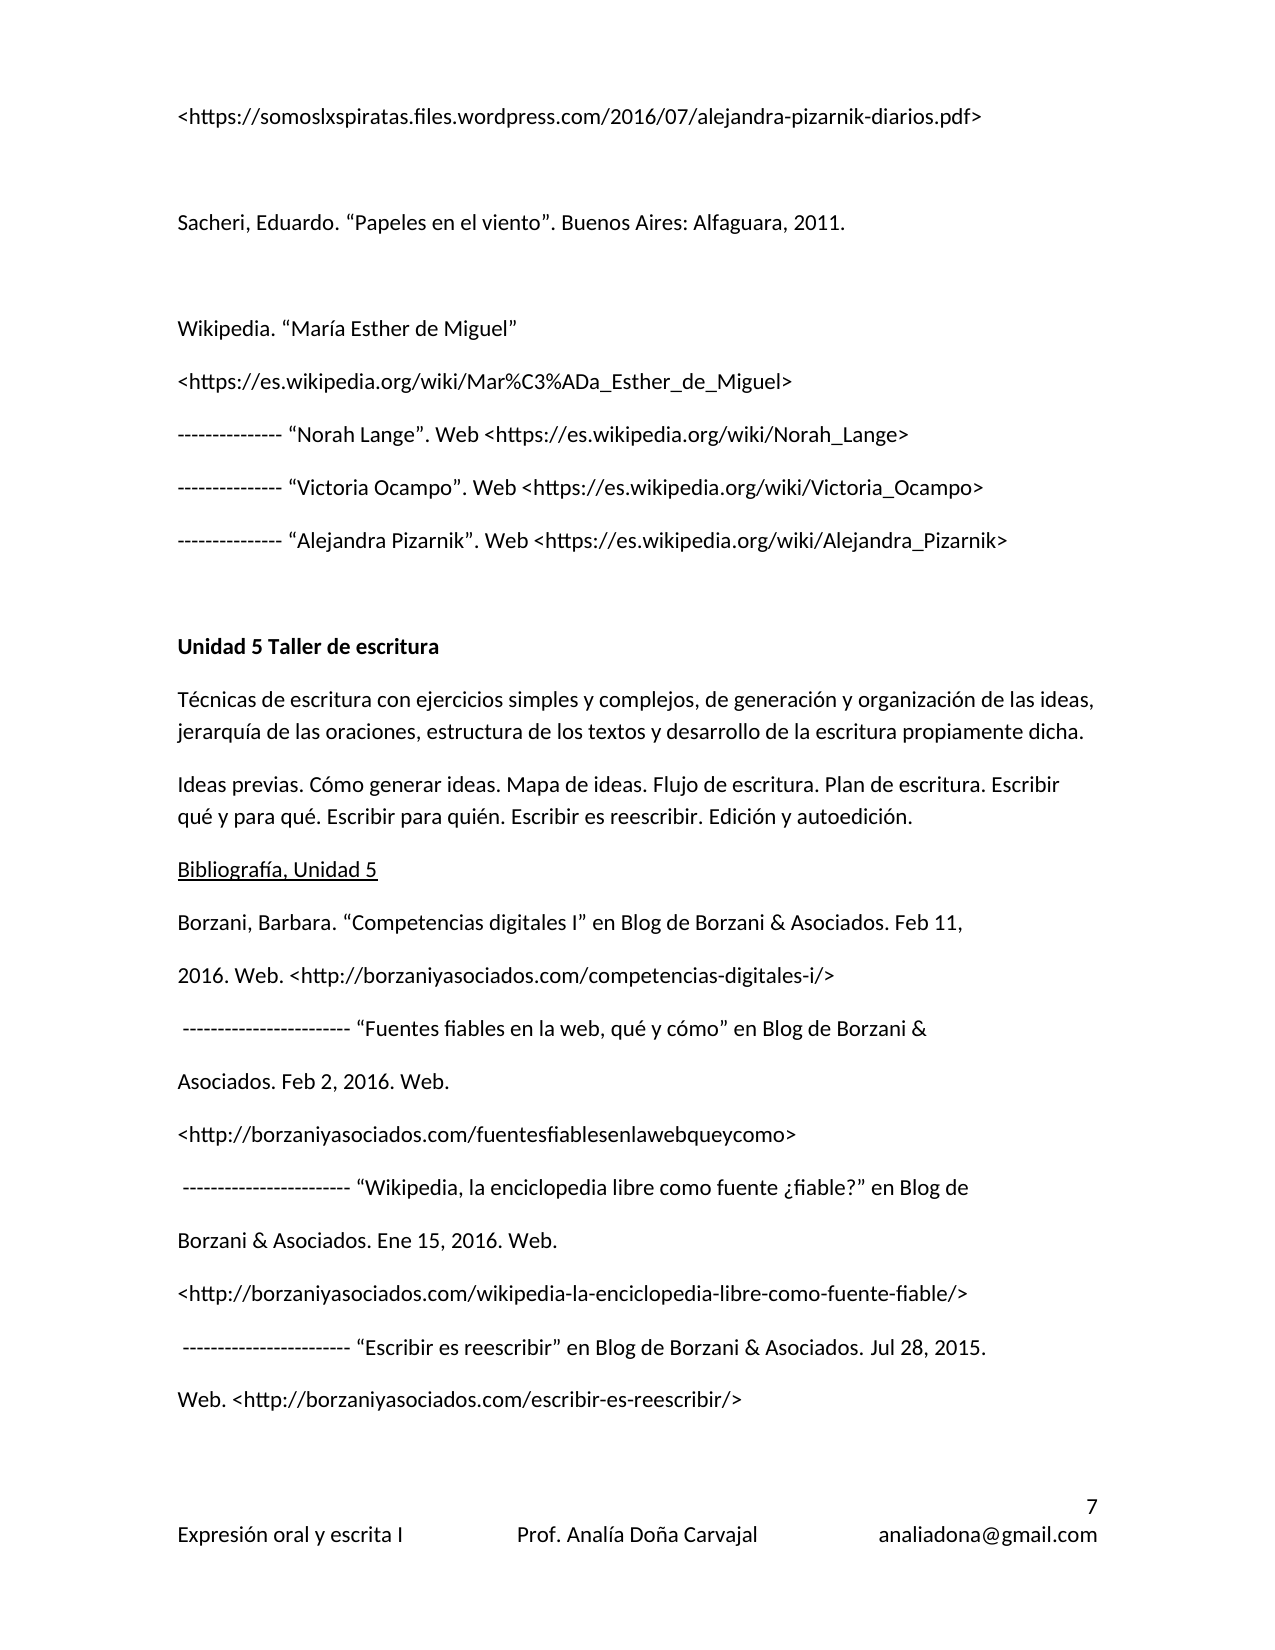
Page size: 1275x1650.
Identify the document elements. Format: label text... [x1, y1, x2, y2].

text --------------- “Norah Lange”. Web <https://es.wikipedia.org/wiki/Norah_Lange> [177, 420, 1098, 448]
text <http://borzaniyasociados.com/wikipedia-la-enciclopedia-libre-como-fuente-fiable/> [177, 1279, 1098, 1308]
text Wikipedia​. “María Esther de Miguel” [177, 314, 1098, 342]
text Técnicas de escritura con ejercicios simples y complejos, de generación y organización de las ideas, jerarquía de las oraciones, estructura de los textos y desarrollo de la escritura propiamente dicha. [177, 685, 1098, 745]
text ​ ------------------------ “Escribir es reescribir” en Blog de Borzani & Asociados. Jul 28, 2015. [177, 1333, 1098, 1361]
text Unidad 5 Taller de escritura [177, 632, 1098, 660]
text ​ ------------------------ “Wikipedia, la enciclopedia libre como fuente ¿fiable?” en Blog de [177, 1173, 1098, 1202]
text ​ ------------------------ “Fuentes fiables en la web, qué y cómo” en Blog de Borzani & [177, 1014, 1098, 1042]
text Bibliografía, Unidad 5 [177, 855, 1098, 883]
text --------------- “Victoria Ocampo”. Web <https://es.wikipedia.org/wiki/Victoria_Ocampo> [177, 473, 1098, 501]
text <https://es.wikipedia.org/wiki/Mar%C3%ADa_Esther_de_Miguel> [177, 367, 1098, 395]
text Asociados. Feb 2, 2016. Web. [177, 1067, 1098, 1096]
text --------------- “Alejandra Pizarnik”. Web <https://es.wikipedia.org/wiki/Alejandra_Pizarnik> [177, 526, 1098, 554]
text Sacheri, Eduardo. “Papeles en el viento”. Buenos Aires: Alfaguara, 2011. [177, 208, 1098, 236]
text Borzani & Asociados. Ene 15, 2016. Web. [177, 1227, 1098, 1254]
text <http://borzaniyasociados.com/fuentesfiablesenlawebqueycomo> [177, 1121, 1098, 1148]
text 2016. Web. <http://borzaniyasociados.com/competencias-digitales-i/> [177, 961, 1098, 989]
text Ideas previas. Cómo generar ideas. Mapa de ideas. Flujo de escritura. Plan de escritura. Escribir qué y para qué. Escribir para quién. Escribir es reescribir. Edición y autoedición. [177, 770, 1098, 830]
text <https://somoslxspiratas.files.wordpress.com/2016/07/alejandra-pizarnik-diarios.pdf> [177, 102, 1098, 130]
text Borzani, Barbara​. “Competencias digitales I” en Blog de Borzani & Asociados. Feb 11, [177, 908, 1098, 936]
text Web. <http://borzaniyasociados.com/escribir-es-reescribir/> [177, 1386, 1098, 1414]
